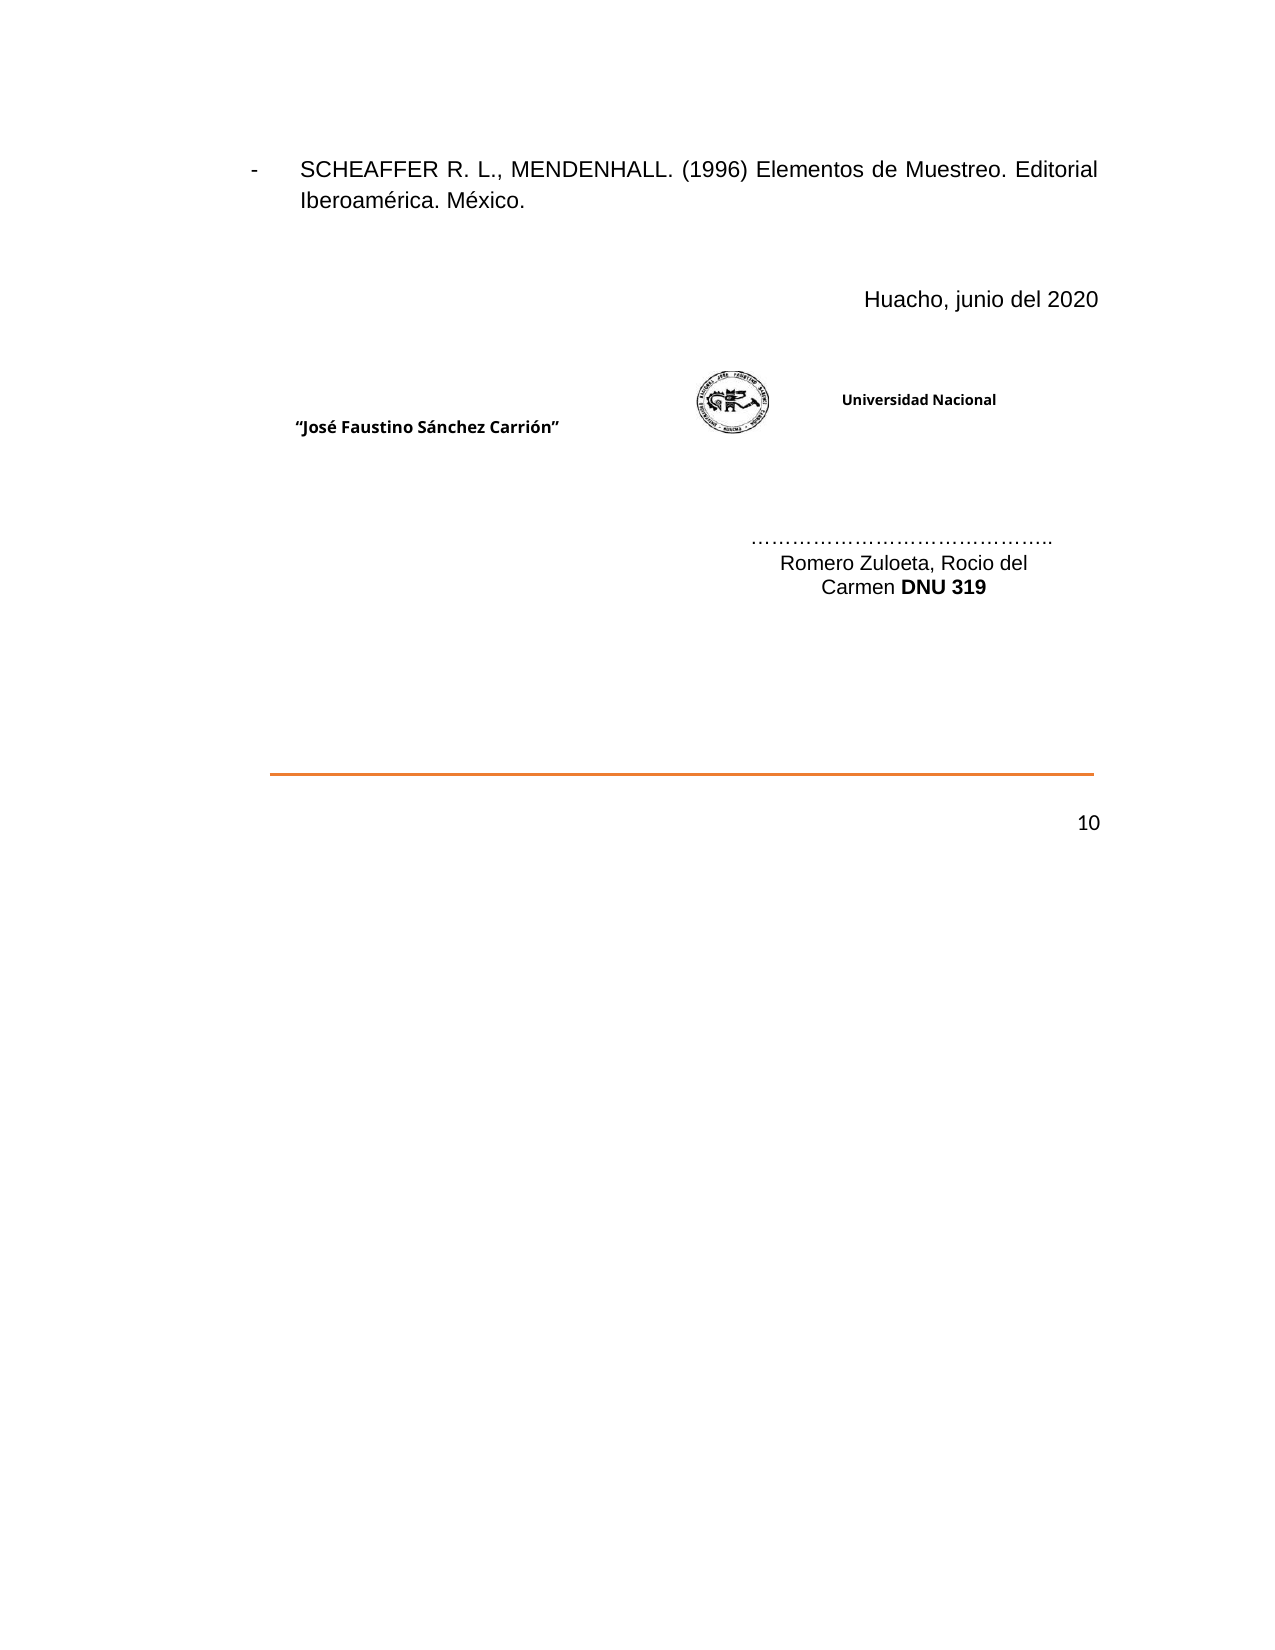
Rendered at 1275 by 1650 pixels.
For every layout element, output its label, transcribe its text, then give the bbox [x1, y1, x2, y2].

text Universidad Nacional “José Faustino Sánchez Carrión” [177, 376, 997, 439]
picture [695, 371, 770, 434]
text Huacho, junio del 2020 [177, 286, 1098, 313]
list SCHEAFFER R. L., MENDENHALL. (1996) Elementos de Muestreo. Editorial Iberoamérica. México. [251, 152, 1098, 213]
text Romero Zuloeta, Rocio del Carmen DNU 319 [748, 551, 1059, 599]
text …………………………………….. [177, 525, 1053, 549]
text 10 [177, 808, 1100, 836]
